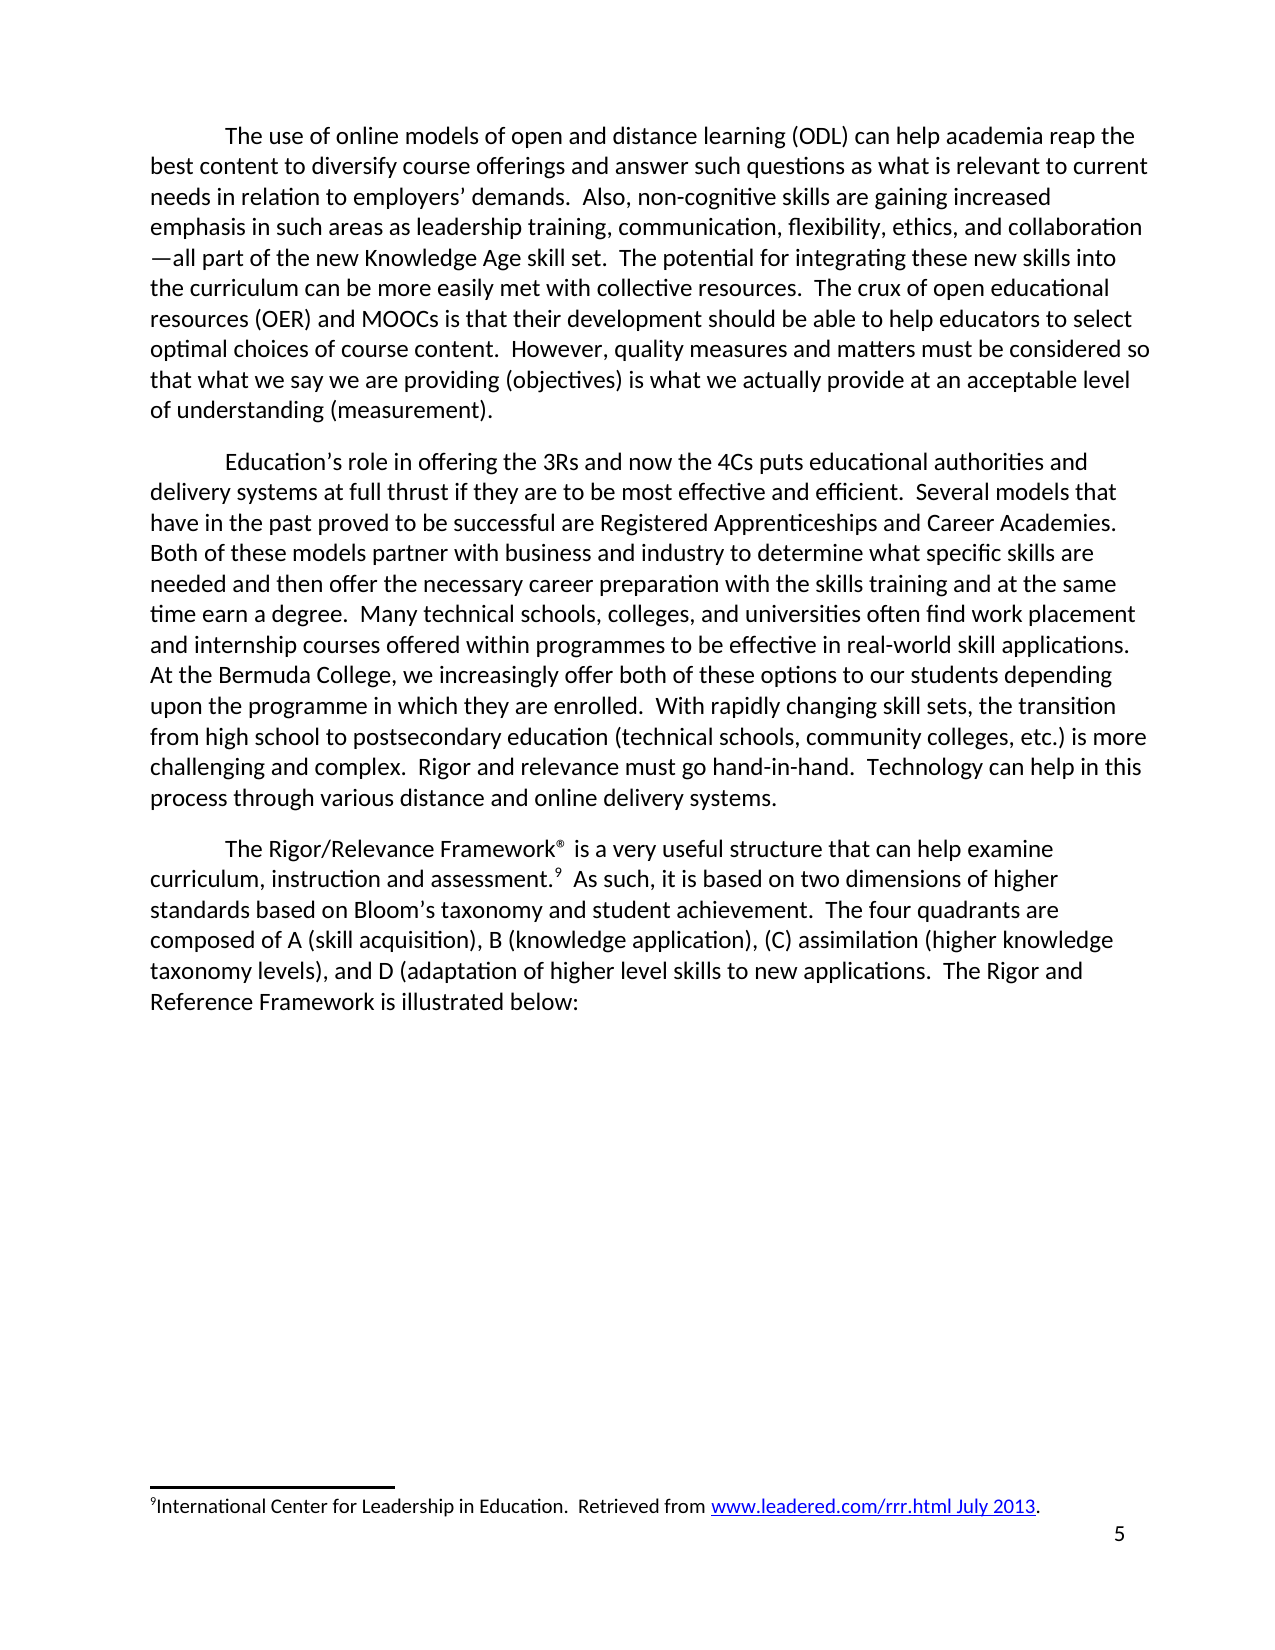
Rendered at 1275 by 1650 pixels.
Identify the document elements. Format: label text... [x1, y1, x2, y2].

text The Rigor/Relevance Framework® is a very useful structure that can help examine curriculum, instruction and assessment. As such, it is based on two dimensions of higher standards based on Bloom’s taxonomy and student achievement. The four quadrants are composed of A (skill acquisition), B (knowledge application), (C) assimilation (higher knowledge taxonomy levels), and D (adaptation of higher level skills to new applications. The Rigor and Reference Framework is illustrated below: [150, 833, 1153, 1016]
text Education’s role in offering the 3Rs and now the 4Cs puts educational authorities and delivery systems at full thrust if they are to be most effective and efficient. Several models that have in the past proved to be successful are Registered Apprenticeships and Career Academies. Both of these models partner with business and industry to determine what specific skills are needed and then offer the necessary career preparation with the skills training and at the same time earn a degree. Many technical schools, colleges, and universities often find work placement and internship courses offered within programmes to be effective in real-world skill applications. At the Bermuda College, we increasingly offer both of these options to our students depending upon the programme in which they are enrolled. With rapidly changing skill sets, the transition from high school to postsecondary education (technical schools, community colleges, etc.) is more challenging and complex. Rigor and relevance must go hand-in-hand. Technology can help in this process through various distance and online delivery systems. [150, 446, 1153, 812]
text The use of online models of open and distance learning (ODL) can help academia reap the best content to diversify course offerings and answer such questions as what is relevant to current needs in relation to employers’ demands. Also, non-cognitive skills are gaining increased emphasis in such areas as leadership training, communication, flexibility, ethics, and collaboration—all part of the new Knowledge Age skill set. The potential for integrating these new skills into the curriculum can be more easily met with collective resources. The crux of open educational resources (OER) and MOOCs is that their development should be able to help educators to select optimal choices of course content. However, quality measures and matters must be considered so that what we say we are providing (objectives) is what we actually provide at an acceptable level of understanding (measurement). [150, 120, 1153, 425]
